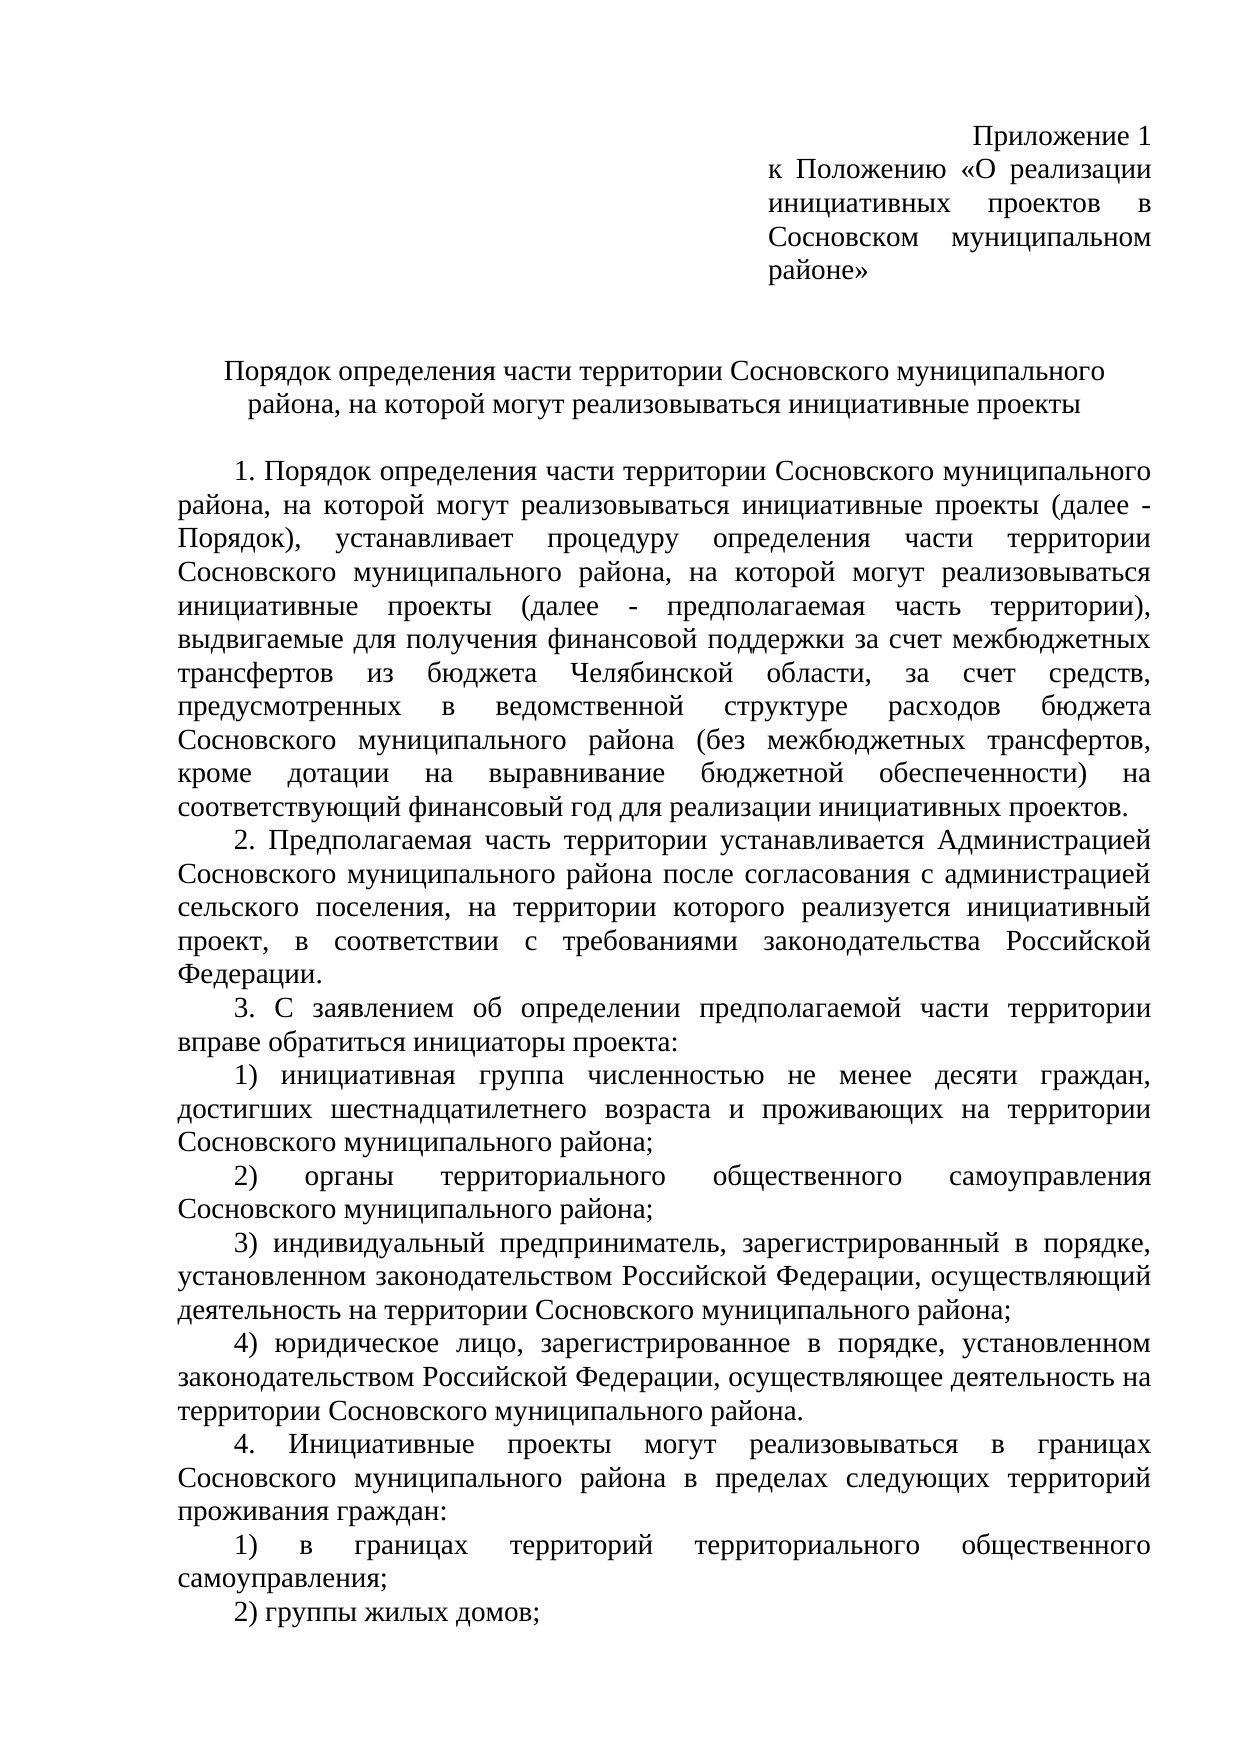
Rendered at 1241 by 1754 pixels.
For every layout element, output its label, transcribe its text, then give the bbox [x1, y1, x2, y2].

text 3. С заявлением об определении предполагаемой части территории вправе обратиться инициаторы проекта: [177, 990, 1152, 1057]
text 2. Предполагаемая часть территории устанавливается Администрацией Сосновского муниципального района после согласования с администрацией сельского поселения, на территории которого реализуется инициативный проект, в соответствии с требованиями законодательства Российской Федерации. [177, 822, 1152, 990]
text Приложение 1 [177, 118, 1152, 152]
text 1) инициативная группа численностью не менее десяти граждан, достигших шестнадцатилетнего возраста и проживающих на территории Сосновского муниципального района; [177, 1057, 1152, 1158]
text 3) индивидуальный предприниматель, зарегистрированный в порядке, установленном законодательством Российской Федерации, осуществляющий деятельность на территории Сосновского муниципального района; [177, 1225, 1152, 1326]
text к Положению «О реализации инициативных проектов в Сосновском муниципальном районе» [768, 152, 1152, 286]
text 2) органы территориального общественного самоуправления Сосновского муниципального района; [177, 1158, 1152, 1225]
text 4) юридическое лицо, зарегистрированное в порядке, установленном законодательством Российской Федерации, осуществляющее деятельность на территории Сосновского муниципального района. [177, 1326, 1152, 1426]
text 4. Инициативные проекты могут реализовываться в границах Сосновского муниципального района в пределах следующих территорий проживания граждан: [177, 1426, 1152, 1527]
text Порядок определения части территории Сосновского муниципального района, на которой могут реализовываться инициативные проекты [177, 353, 1152, 420]
text 1. Порядок определения части территории Сосновского муниципального района, на которой могут реализовываться инициативные проекты (далее - Порядок), устанавливает процедуру определения части территории Сосновского муниципального района, на которой могут реализовываться инициативные проекты (далее - предполагаемая часть территории), выдвигаемые для получения финансовой поддержки за счет межбюджетных трансфертов из бюджета Челябинской области, за счет средств, предусмотренных в ведомственной структуре расходов бюджета Сосновского муниципального района (без межбюджетных трансфертов, кроме дотации на выравнивание бюджетной обеспеченности) на соответствующий финансовый год для реализации инициативных проектов. [177, 453, 1152, 822]
text 1) в границах территорий территориального общественного самоуправления; [177, 1527, 1152, 1594]
text 2) группы жилых домов; [177, 1594, 1152, 1627]
